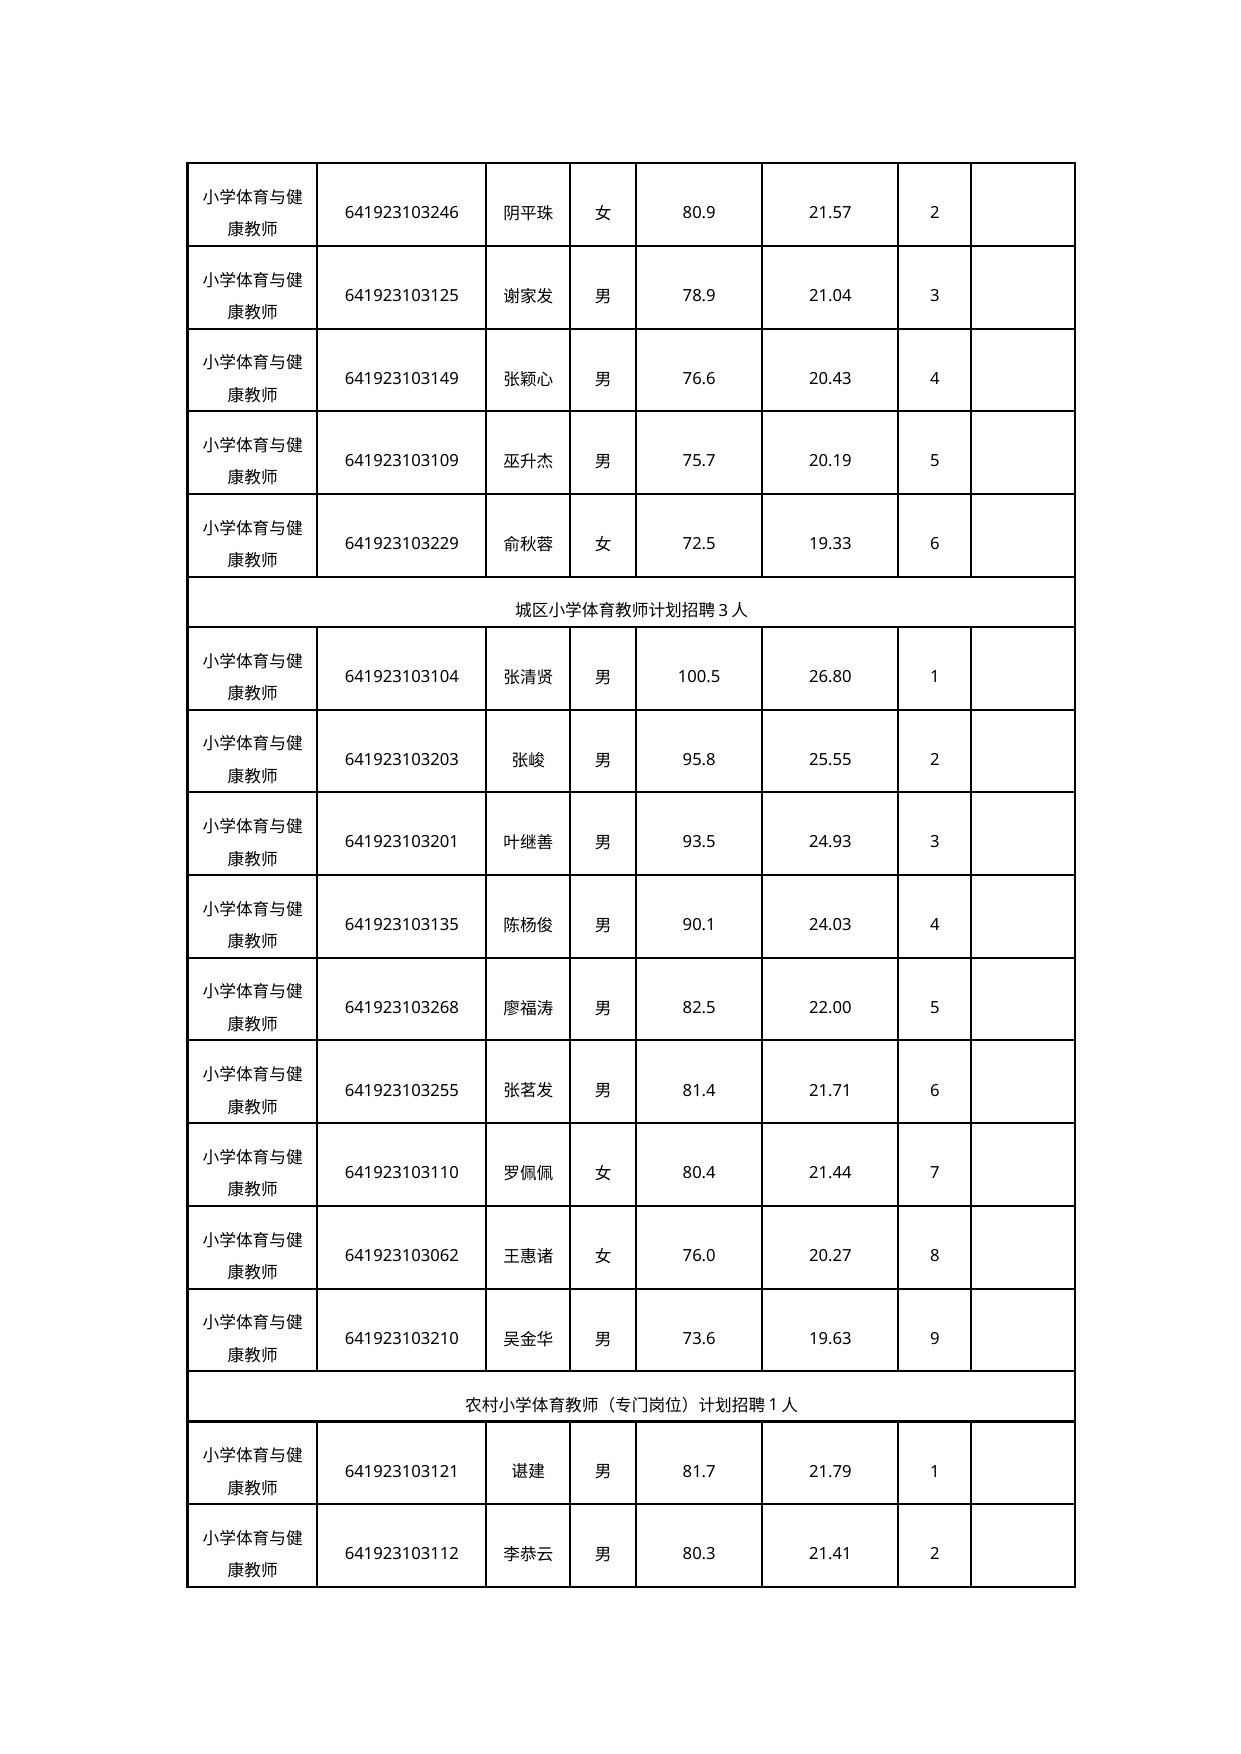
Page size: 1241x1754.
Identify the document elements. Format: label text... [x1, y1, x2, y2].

table_cell 78.9 [637, 247, 761, 327]
table_cell 谌建 [487, 1423, 569, 1503]
table_cell 21.41 [763, 1505, 897, 1586]
table_cell 641923103121 [318, 1423, 485, 1503]
table_cell 小学体育与健康教师 [189, 959, 316, 1039]
table_cell 4 [899, 330, 970, 410]
table_cell 男 [571, 1423, 635, 1503]
table_cell 641923103125 [318, 247, 485, 327]
table_cell [972, 330, 1074, 410]
table_cell 巫升杰 [487, 412, 569, 493]
table_cell 小学体育与健康教师 [189, 1505, 316, 1586]
table_cell 21.44 [763, 1124, 897, 1205]
table_cell 641923103104 [318, 628, 485, 708]
table_cell 张峻 [487, 711, 569, 791]
table_cell 7 [899, 1124, 970, 1205]
table_cell 小学体育与健康教师 [189, 1423, 316, 1503]
table_cell 25.55 [763, 711, 897, 791]
table_cell [972, 1290, 1074, 1370]
table_cell 3 [899, 247, 970, 327]
table_cell 19.33 [763, 495, 897, 576]
table_cell [972, 412, 1074, 493]
table_cell 陈杨俊 [487, 876, 569, 957]
table_cell 男 [571, 247, 635, 327]
table_cell [972, 793, 1074, 874]
table_cell 76.0 [637, 1207, 761, 1287]
table_cell 男 [571, 628, 635, 708]
table_cell 641923103201 [318, 793, 485, 874]
table_cell 641923103135 [318, 876, 485, 957]
table_cell 81.4 [637, 1041, 761, 1122]
table_cell 9 [899, 1290, 970, 1370]
table_cell 小学体育与健康教师 [189, 495, 316, 576]
table_cell 641923103149 [318, 330, 485, 410]
table_cell 小学体育与健康教师 [189, 330, 316, 410]
table_cell 王惠诸 [487, 1207, 569, 1287]
table_cell 641923103203 [318, 711, 485, 791]
table_cell 男 [571, 959, 635, 1039]
table_cell 2 [899, 1505, 970, 1586]
table_cell 81.7 [637, 1423, 761, 1503]
table_cell 82.5 [637, 959, 761, 1039]
table_cell 小学体育与健康教师 [189, 1290, 316, 1370]
table_cell [972, 495, 1074, 576]
table_cell 男 [571, 711, 635, 791]
table_cell 21.57 [763, 164, 897, 245]
table_cell 6 [899, 1041, 970, 1122]
table_cell 72.5 [637, 495, 761, 576]
table_cell 小学体育与健康教师 [189, 1207, 316, 1287]
table_cell 廖福涛 [487, 959, 569, 1039]
table_cell 农村小学体育教师（专门岗位）计划招聘1人 [189, 1372, 1074, 1420]
table_cell 男 [571, 1041, 635, 1122]
table_cell 24.93 [763, 793, 897, 874]
table_cell [972, 1124, 1074, 1205]
table_cell [972, 1041, 1074, 1122]
table_cell 6 [899, 495, 970, 576]
table_cell 李恭云 [487, 1505, 569, 1586]
table_cell [972, 1505, 1074, 1586]
table_cell 小学体育与健康教师 [189, 628, 316, 708]
table_cell 男 [571, 412, 635, 493]
table_cell 8 [899, 1207, 970, 1287]
table_cell [972, 876, 1074, 957]
table_cell 俞秋蓉 [487, 495, 569, 576]
table_cell 女 [571, 495, 635, 576]
table_cell 641923103229 [318, 495, 485, 576]
table_cell 男 [571, 1290, 635, 1370]
table_cell 641923103268 [318, 959, 485, 1039]
table_cell 女 [571, 164, 635, 245]
table_cell [972, 1207, 1074, 1287]
table_cell 90.1 [637, 876, 761, 957]
table_cell [972, 959, 1074, 1039]
table_cell 叶继善 [487, 793, 569, 874]
table_cell [972, 164, 1074, 245]
table_cell 张茗发 [487, 1041, 569, 1122]
table_cell 1 [899, 628, 970, 708]
table_cell 谢家发 [487, 247, 569, 327]
table_cell 小学体育与健康教师 [189, 1041, 316, 1122]
table_cell 95.8 [637, 711, 761, 791]
table_cell 罗佩佩 [487, 1124, 569, 1205]
table_cell 男 [571, 330, 635, 410]
table_cell 张清贤 [487, 628, 569, 708]
table_cell 小学体育与健康教师 [189, 164, 316, 245]
table_cell 641923103062 [318, 1207, 485, 1287]
table_cell 小学体育与健康教师 [189, 1124, 316, 1205]
table_cell 19.63 [763, 1290, 897, 1370]
table_cell 24.03 [763, 876, 897, 957]
table_cell 小学体育与健康教师 [189, 247, 316, 327]
table_cell [972, 247, 1074, 327]
table_cell 小学体育与健康教师 [189, 711, 316, 791]
table_cell 21.04 [763, 247, 897, 327]
table_cell 26.80 [763, 628, 897, 708]
table_cell 641923103110 [318, 1124, 485, 1205]
table_cell 80.4 [637, 1124, 761, 1205]
table_cell 76.6 [637, 330, 761, 410]
table_cell 男 [571, 876, 635, 957]
table_cell 641923103255 [318, 1041, 485, 1122]
table_cell 75.7 [637, 412, 761, 493]
table_cell 男 [571, 793, 635, 874]
table_cell 73.6 [637, 1290, 761, 1370]
table_cell 100.5 [637, 628, 761, 708]
table_cell 小学体育与健康教师 [189, 412, 316, 493]
table_cell 小学体育与健康教师 [189, 876, 316, 957]
table_cell 女 [571, 1207, 635, 1287]
table_cell 20.19 [763, 412, 897, 493]
table_cell 5 [899, 412, 970, 493]
table_cell 张颖心 [487, 330, 569, 410]
table_cell 22.00 [763, 959, 897, 1039]
table_cell 80.9 [637, 164, 761, 245]
table_cell 阴平珠 [487, 164, 569, 245]
table_cell 93.5 [637, 793, 761, 874]
table_cell 女 [571, 1124, 635, 1205]
table_cell 1 [899, 1423, 970, 1503]
table_cell [972, 1423, 1074, 1503]
table_cell 80.3 [637, 1505, 761, 1586]
table_cell 吴金华 [487, 1290, 569, 1370]
table_cell 2 [899, 164, 970, 245]
table_cell 21.79 [763, 1423, 897, 1503]
table_cell 641923103112 [318, 1505, 485, 1586]
table_cell 男 [571, 1505, 635, 1586]
table_cell [972, 711, 1074, 791]
table_cell 641923103109 [318, 412, 485, 493]
table_cell 20.27 [763, 1207, 897, 1287]
table_cell 小学体育与健康教师 [189, 793, 316, 874]
table_cell [972, 628, 1074, 708]
table_cell 4 [899, 876, 970, 957]
table_cell 5 [899, 959, 970, 1039]
table_cell 641923103210 [318, 1290, 485, 1370]
table_cell 3 [899, 793, 970, 874]
table_cell 城区小学体育教师计划招聘3人 [189, 578, 1074, 626]
table_cell 641923103246 [318, 164, 485, 245]
table_cell 21.71 [763, 1041, 897, 1122]
table_cell 2 [899, 711, 970, 791]
table_cell 20.43 [763, 330, 897, 410]
